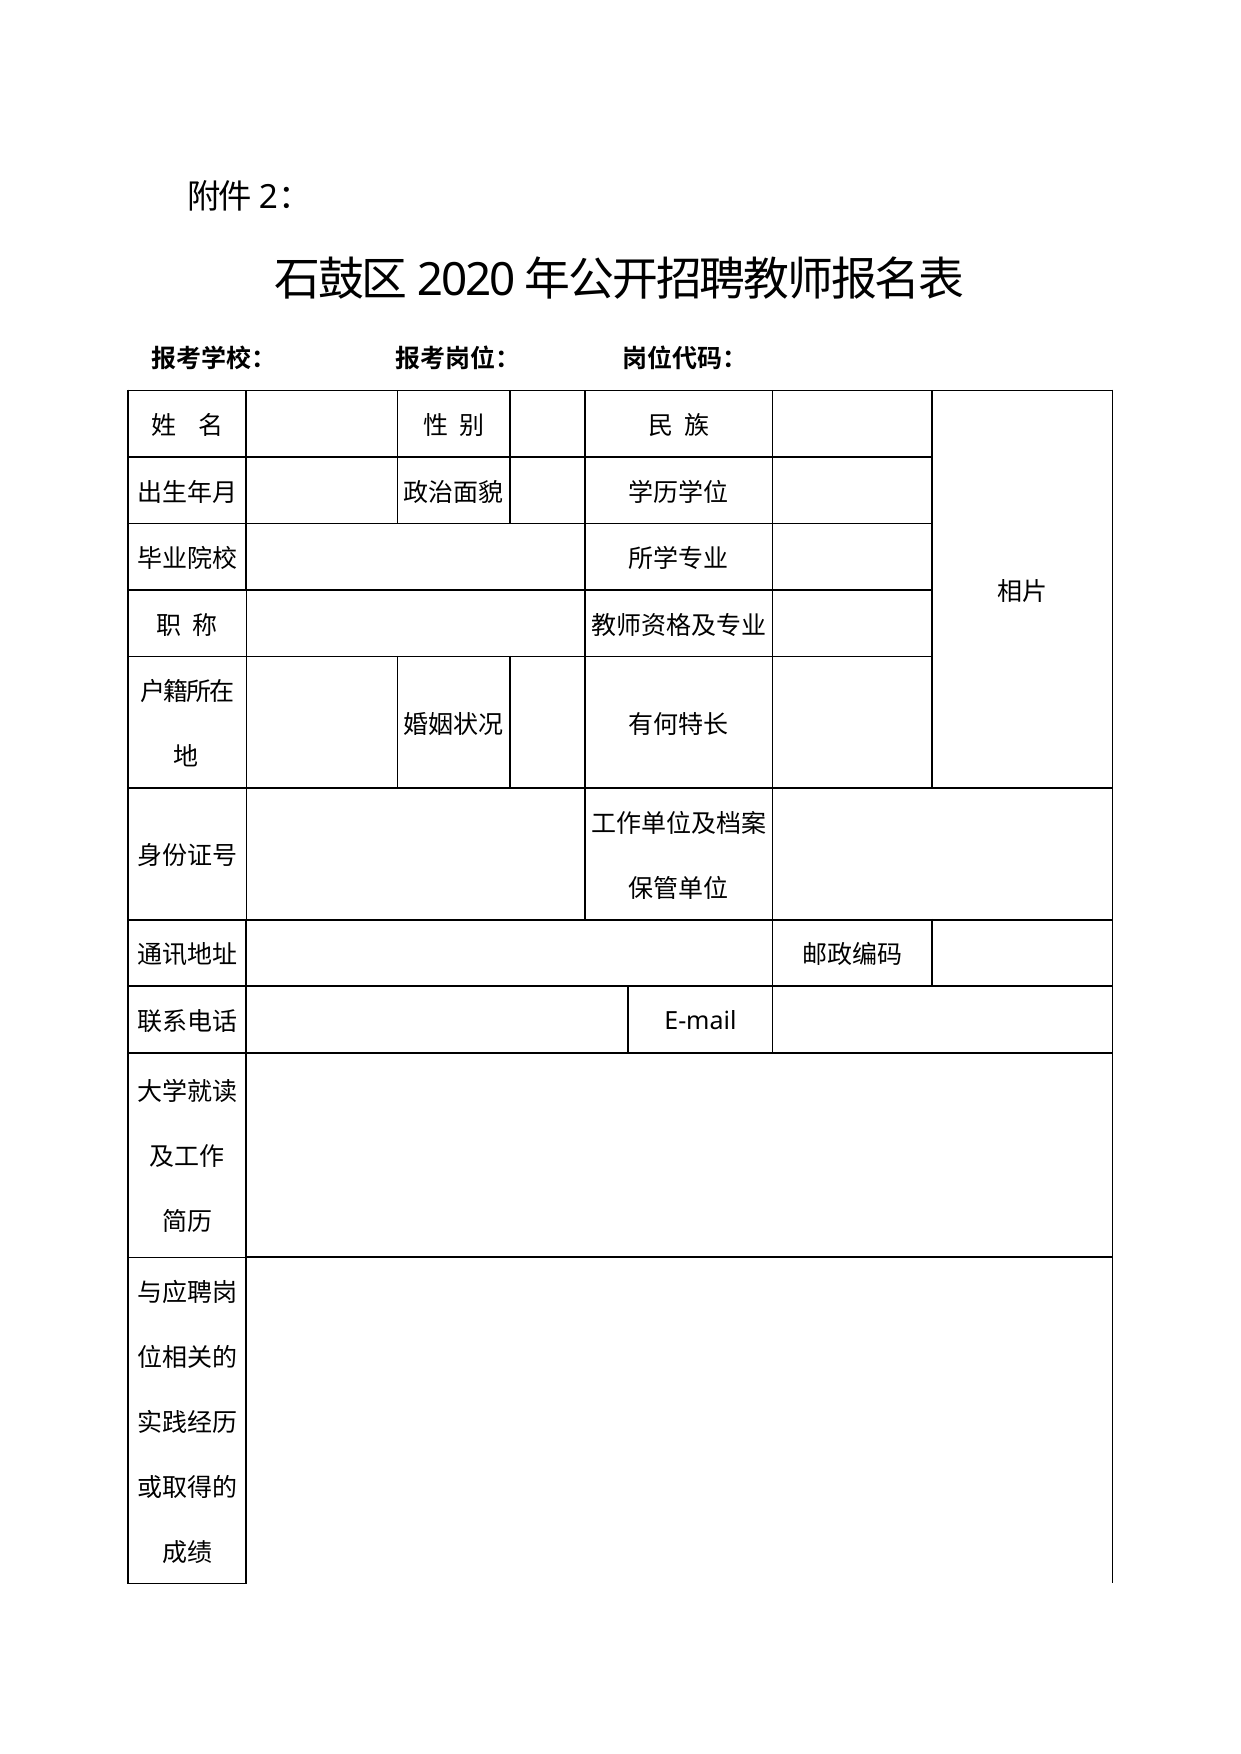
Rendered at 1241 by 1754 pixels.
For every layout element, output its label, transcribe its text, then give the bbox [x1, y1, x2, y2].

table_cell E-mail [629, 987, 772, 1052]
table_header 姓 名 [129, 391, 245, 456]
text 附件2： [187, 162, 1053, 227]
table_cell [247, 524, 584, 589]
text 报考学校： 报考岗位： 岗位代码： [151, 324, 1053, 389]
table_header 相片 [933, 391, 1112, 787]
table_cell [247, 591, 584, 656]
table_cell [773, 789, 1112, 919]
table_cell 政治面貌 [398, 458, 509, 523]
table_cell [511, 458, 584, 523]
text 石鼓区2020年公开招聘教师报名表 [187, 227, 1053, 324]
table_cell 与应聘岗位相关的实践经历或取得的成绩 [129, 1258, 245, 1583]
table_cell 通讯地址 [129, 921, 245, 985]
table_cell [247, 657, 397, 787]
table_cell [933, 921, 1112, 985]
table_cell 联系电话 [129, 987, 245, 1052]
table_header [247, 391, 397, 456]
table_cell [247, 1258, 1112, 1583]
table_cell [773, 987, 1112, 1052]
table_cell [247, 921, 772, 985]
table_cell 教师资格及专业 [586, 591, 772, 656]
table_cell [247, 1054, 1112, 1256]
table_header [773, 391, 931, 456]
table_cell [773, 591, 931, 656]
table_cell 所学专业 [586, 524, 772, 589]
table_cell 婚姻状况 [398, 657, 509, 787]
table_header 民 族 [586, 391, 772, 456]
table_cell 职 称 [129, 591, 246, 656]
table_cell 有何特长 [586, 657, 772, 787]
table_cell 学历学位 [586, 458, 772, 523]
table_cell [511, 657, 584, 787]
table_cell 身份证号 [129, 789, 246, 919]
table_cell 出生年月 [129, 458, 245, 523]
table_cell 毕业院校 [129, 524, 245, 589]
table_cell [247, 987, 627, 1052]
table_cell [773, 524, 931, 589]
table_cell [247, 789, 584, 919]
table_header [511, 391, 584, 456]
table_cell 邮政编码 [773, 921, 931, 985]
table_cell [773, 458, 931, 523]
table_cell [247, 458, 397, 523]
table_cell 大学就读及工作 简历 [129, 1054, 245, 1256]
table_header 性 别 [398, 391, 509, 456]
table_cell 工作单位及档案保管单位 [586, 789, 772, 919]
table_cell [773, 657, 931, 787]
table_cell 户籍所在地 [129, 657, 246, 787]
